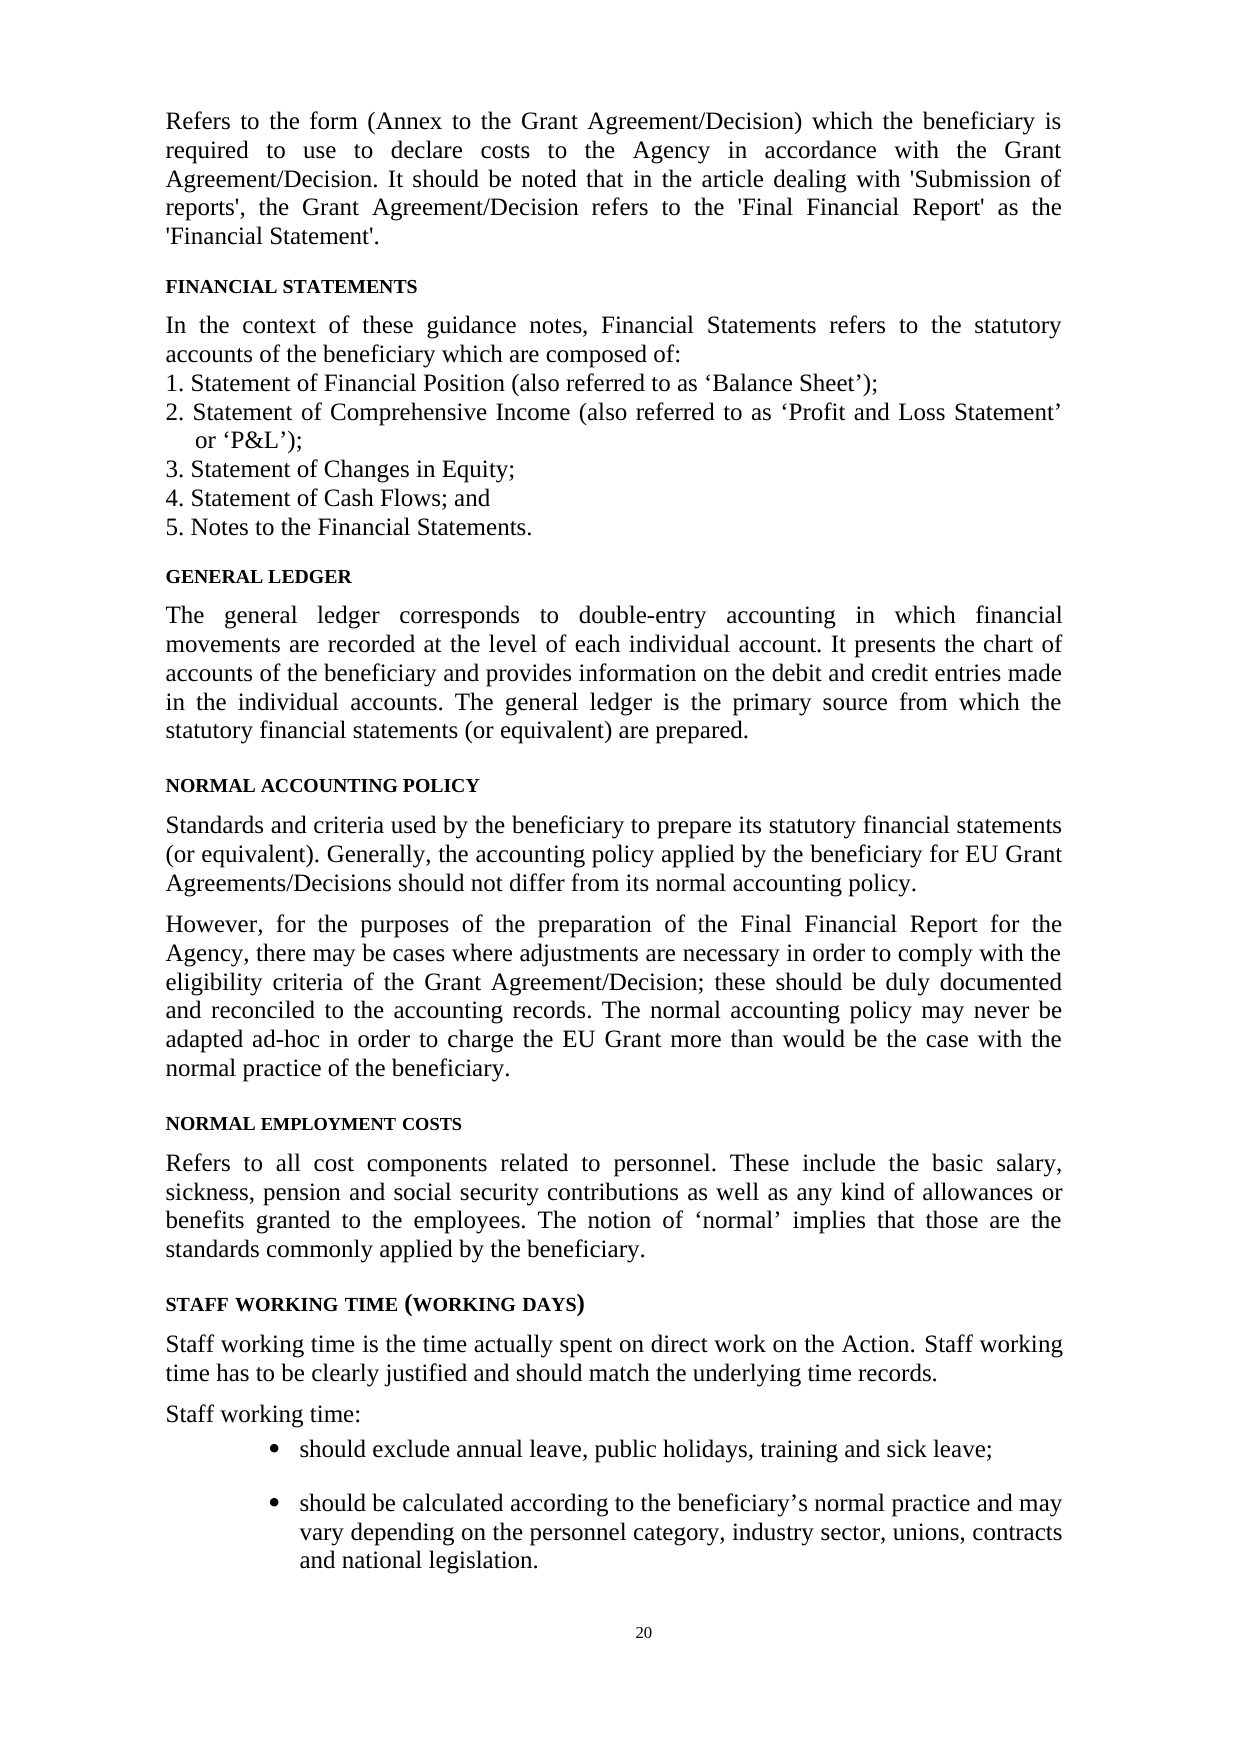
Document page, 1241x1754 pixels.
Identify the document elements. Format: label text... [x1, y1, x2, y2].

text 5. Notes to the Financial Statements. [165, 512, 1063, 540]
text The general ledger corresponds to double-entry accounting in which financial movements are recorded at the level of each individual account. It presents the chart of accounts of the beneficiary and provides information on the debit and credit entries made in the individual accounts. The general ledger is the primary source from which the statutory financial statements (or equivalent) are prepared. [165, 601, 1063, 744]
list should be calculated according to the beneficiary’s normal practice and may vary depending on the personnel category, industry sector, unions, contracts and national legislation. [270, 1488, 1063, 1574]
text nORMAL ACCOUNTING POLICY [165, 769, 1063, 798]
text However, for the purposes of the preparation of the Final Financial Report for the Agency, there may be cases where adjustments are necessary in order to comply with the eligibility criteria of the Grant Agreement/Decision; these should be duly documented and reconciled to the accounting records. The normal accounting policy may never be adapted ad-hoc in order to charge the EU Grant more than would be the case with the normal practice of the beneficiary. [165, 909, 1063, 1082]
text 4. Statement of Cash Flows; and [165, 483, 1063, 512]
text Staff working time is the time actually spent on direct work on the Action. Staff working time has to be clearly justified and should match the underlying time records. [165, 1329, 1063, 1387]
text nORMAL employment costs [165, 1107, 1063, 1136]
text Refers to all cost components related to personnel. These include the basic salary, sickness, pension and social security contributions as well as any kind of allowances or benefits granted to the employees. The notion of ‘normal’ implies that those are the standards commonly applied by the beneficiary. [165, 1148, 1063, 1263]
text Standards and criteria used by the beneficiary to prepare its statutory financial statements (or equivalent). Generally, the accounting policy applied by the beneficiary for EU Grant Agreements/Decisions should not differ from its normal accounting policy. [165, 811, 1063, 897]
list FINANCIAL STATEMENTS [165, 275, 1063, 298]
list should exclude annual leave, public holidays, training and sick leave; [270, 1434, 1063, 1463]
text staff working time (working days) [165, 1288, 1063, 1317]
text Staff working time: [165, 1399, 1063, 1428]
text In the context of these guidance notes, Financial Statements refers to the statutory accounts of the beneficiary which are composed of: [165, 310, 1063, 368]
text 2. Statement of Comprehensive Income (also referred to as ‘Profit and Loss Statement’ or ‘P&L’); [165, 397, 1063, 454]
text 1. Statement of Financial Position (also referred to as ‘Balance Sheet’); [165, 368, 1063, 397]
text Refers to the form (Annex to the Grant Agreement/Decision) which the beneficiary is required to use to declare costs to the Agency in accordance with the Grant Agreement/Decision. It should be noted that in the article dealing with 'Submission of reports', the Grant Agreement/Decision refers to the 'Final Financial Report' as the 'Financial Statement'. [165, 106, 1063, 250]
text 3. Statement of Changes in Equity; [165, 454, 1063, 483]
text GENERAL LEDGER [165, 565, 1063, 588]
